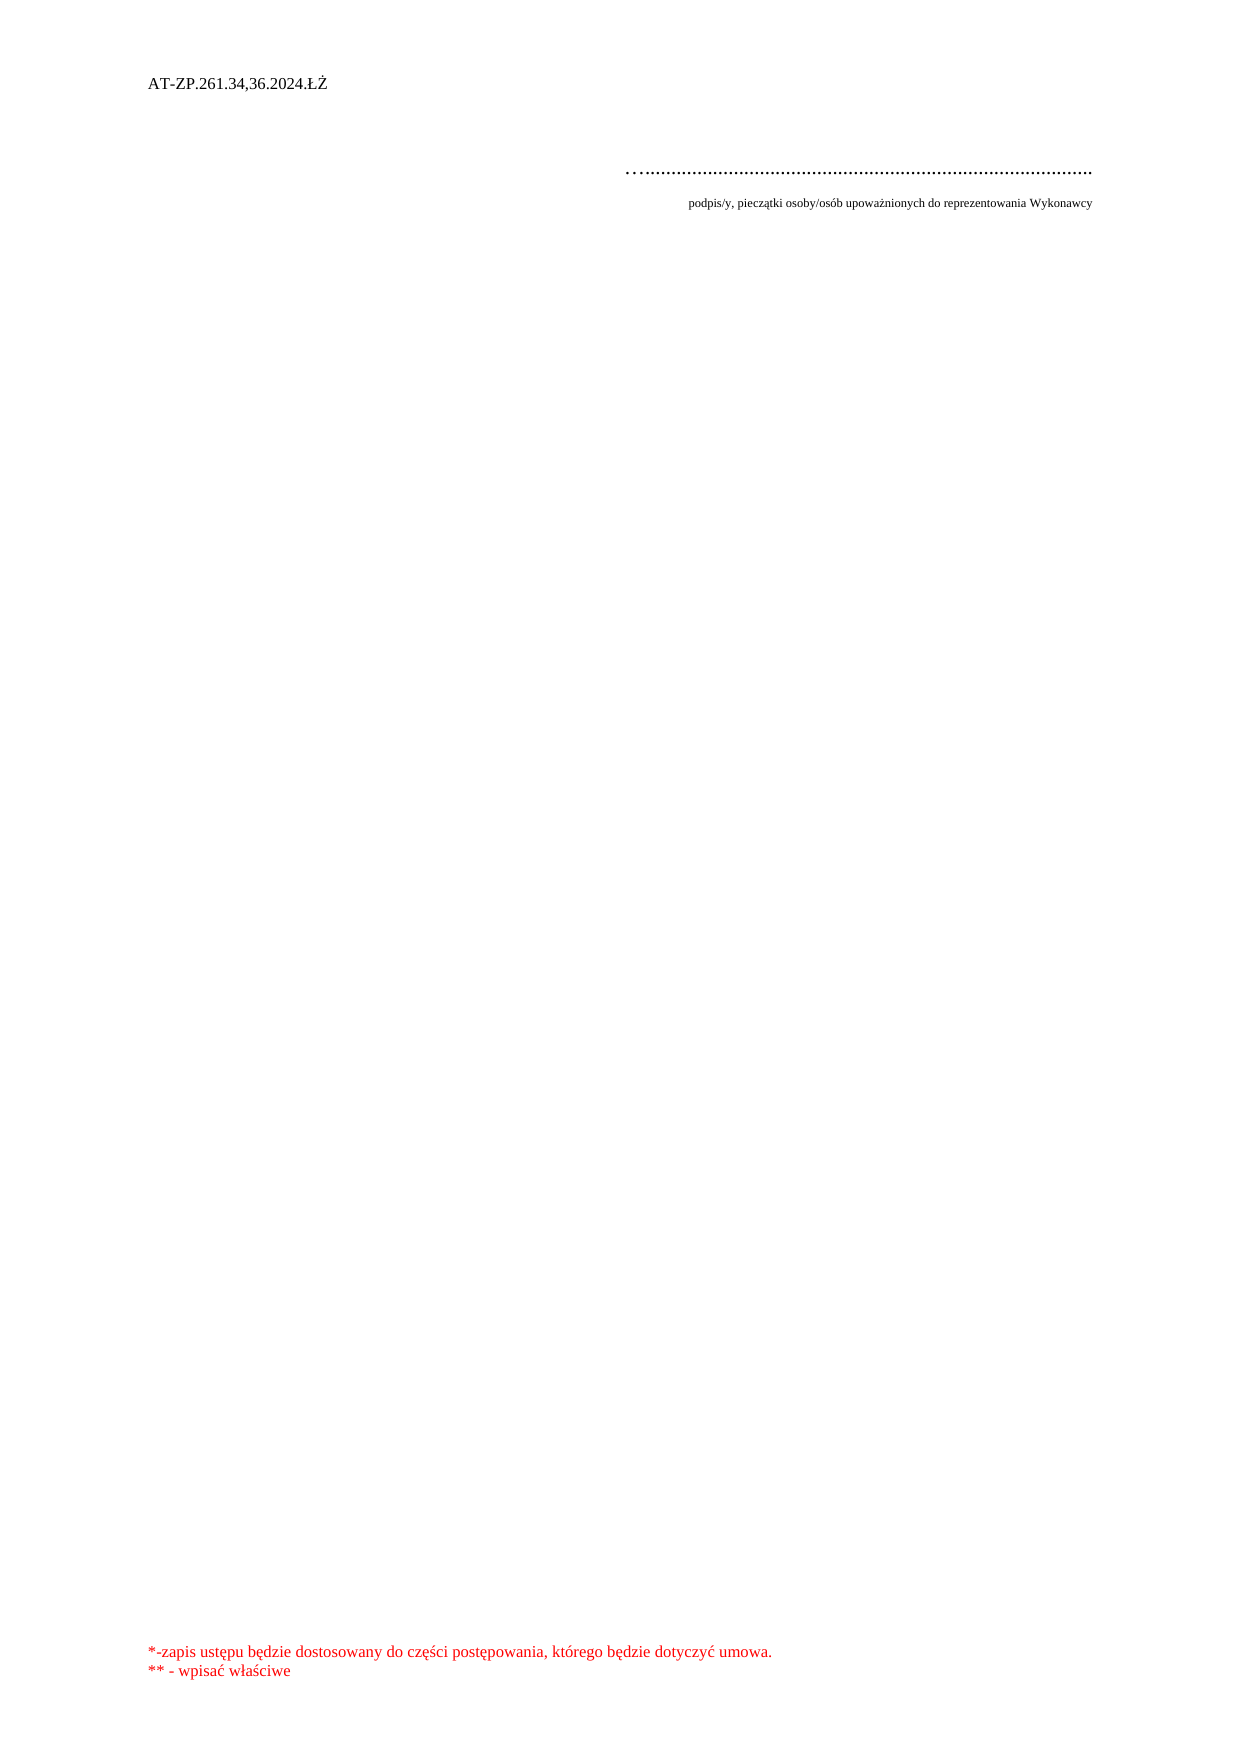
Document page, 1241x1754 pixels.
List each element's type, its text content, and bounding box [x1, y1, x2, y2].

text podpis/y, pieczątki osoby/osób upoważnionych do reprezentowania Wykonawcy [177, 181, 1093, 214]
text …...................................................................................... [192, 148, 1093, 181]
